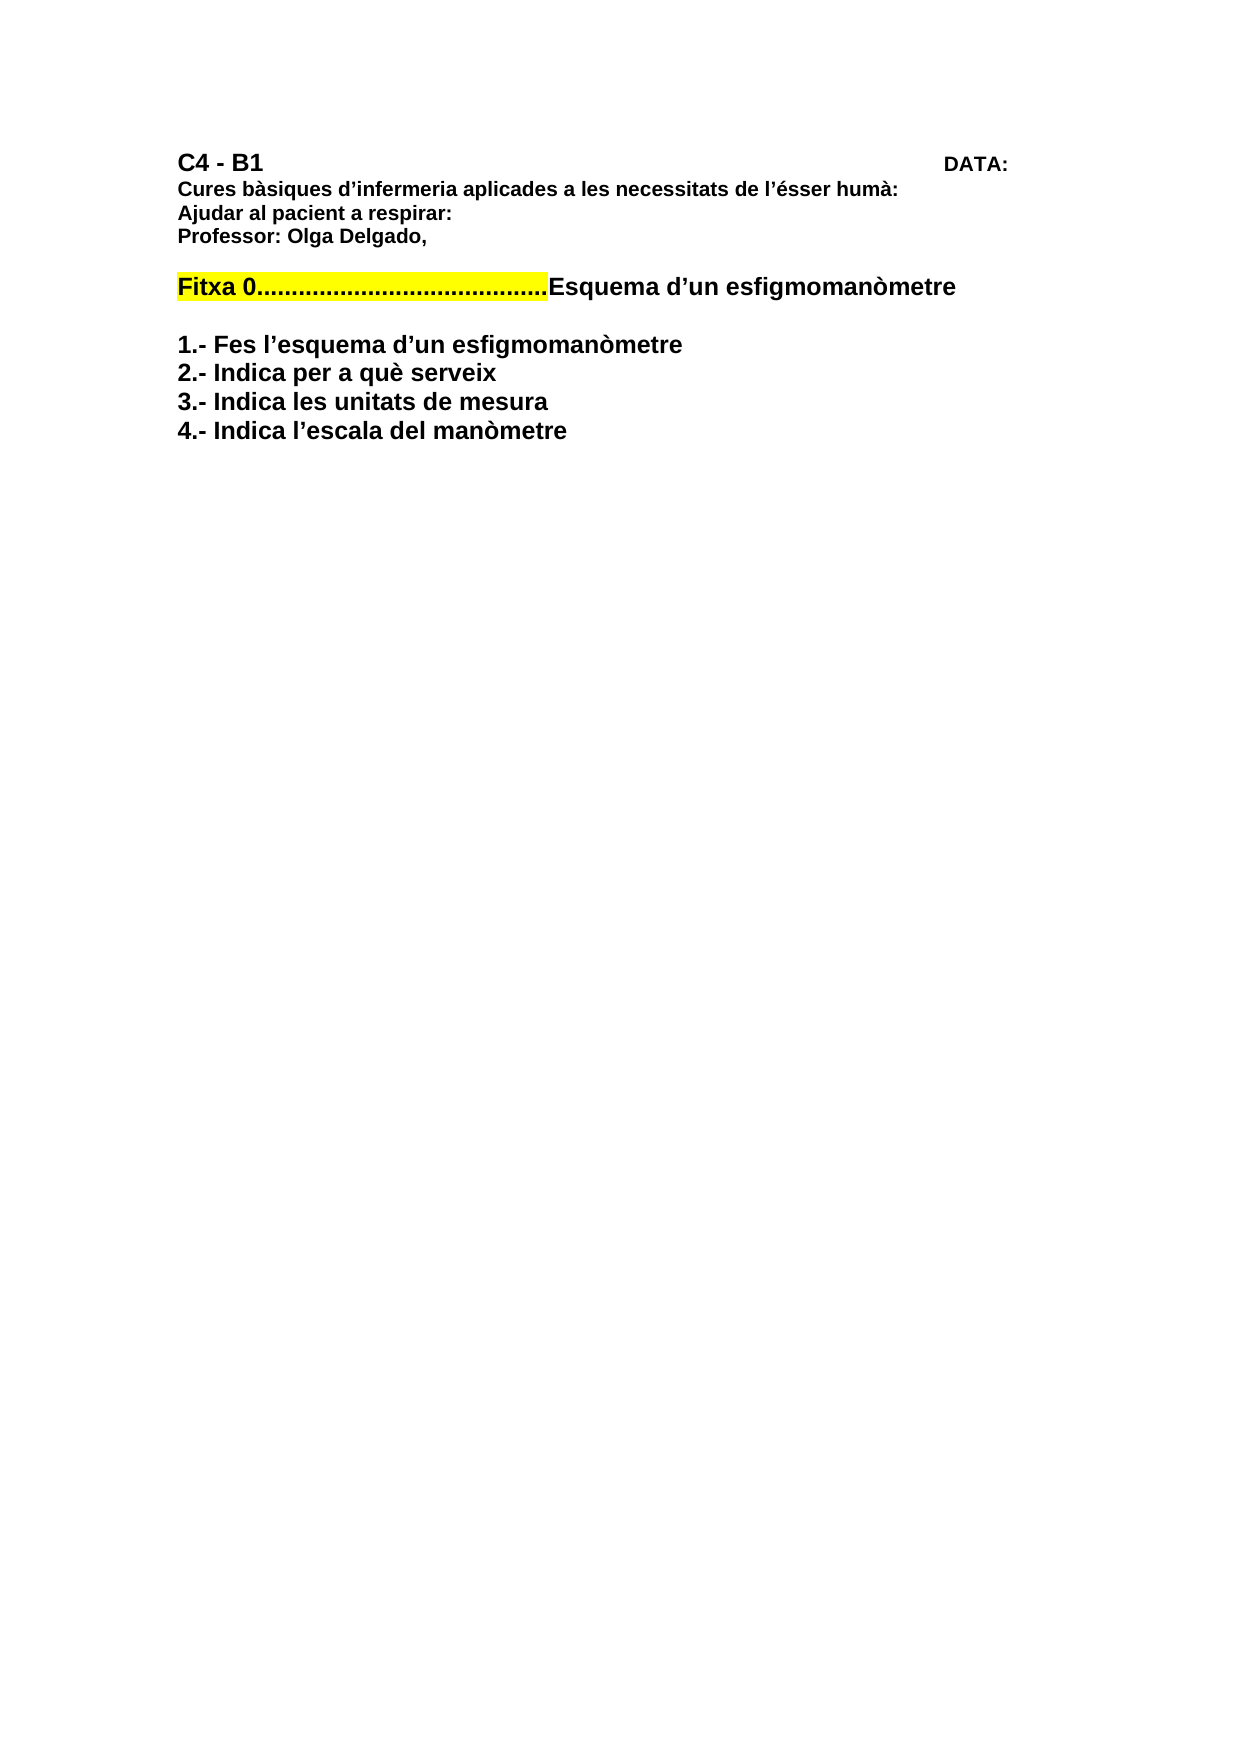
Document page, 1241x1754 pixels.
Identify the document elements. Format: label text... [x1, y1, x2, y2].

text 4.- Indica l’escala del manòmetre [177, 416, 1063, 445]
text Ajudar al pacient a respirar: [177, 200, 1063, 224]
text Cures bàsiques d’infermeria aplicades a les necessitats de l’ésser humà: [177, 176, 1063, 200]
text C4 - B1 DATA: [177, 148, 1063, 176]
text Professor: Olga Delgado, [177, 224, 1063, 248]
text 1.- Fes l’esquema d’un esfigmomanòmetre [177, 330, 1063, 358]
text 3.- Indica les unitats de mesura [177, 387, 1063, 416]
text 2.- Indica per a què serveix [177, 358, 1063, 387]
text Fitxa 0..........................................Esquema d’un esfigmomanòmetre [548, 272, 1063, 301]
